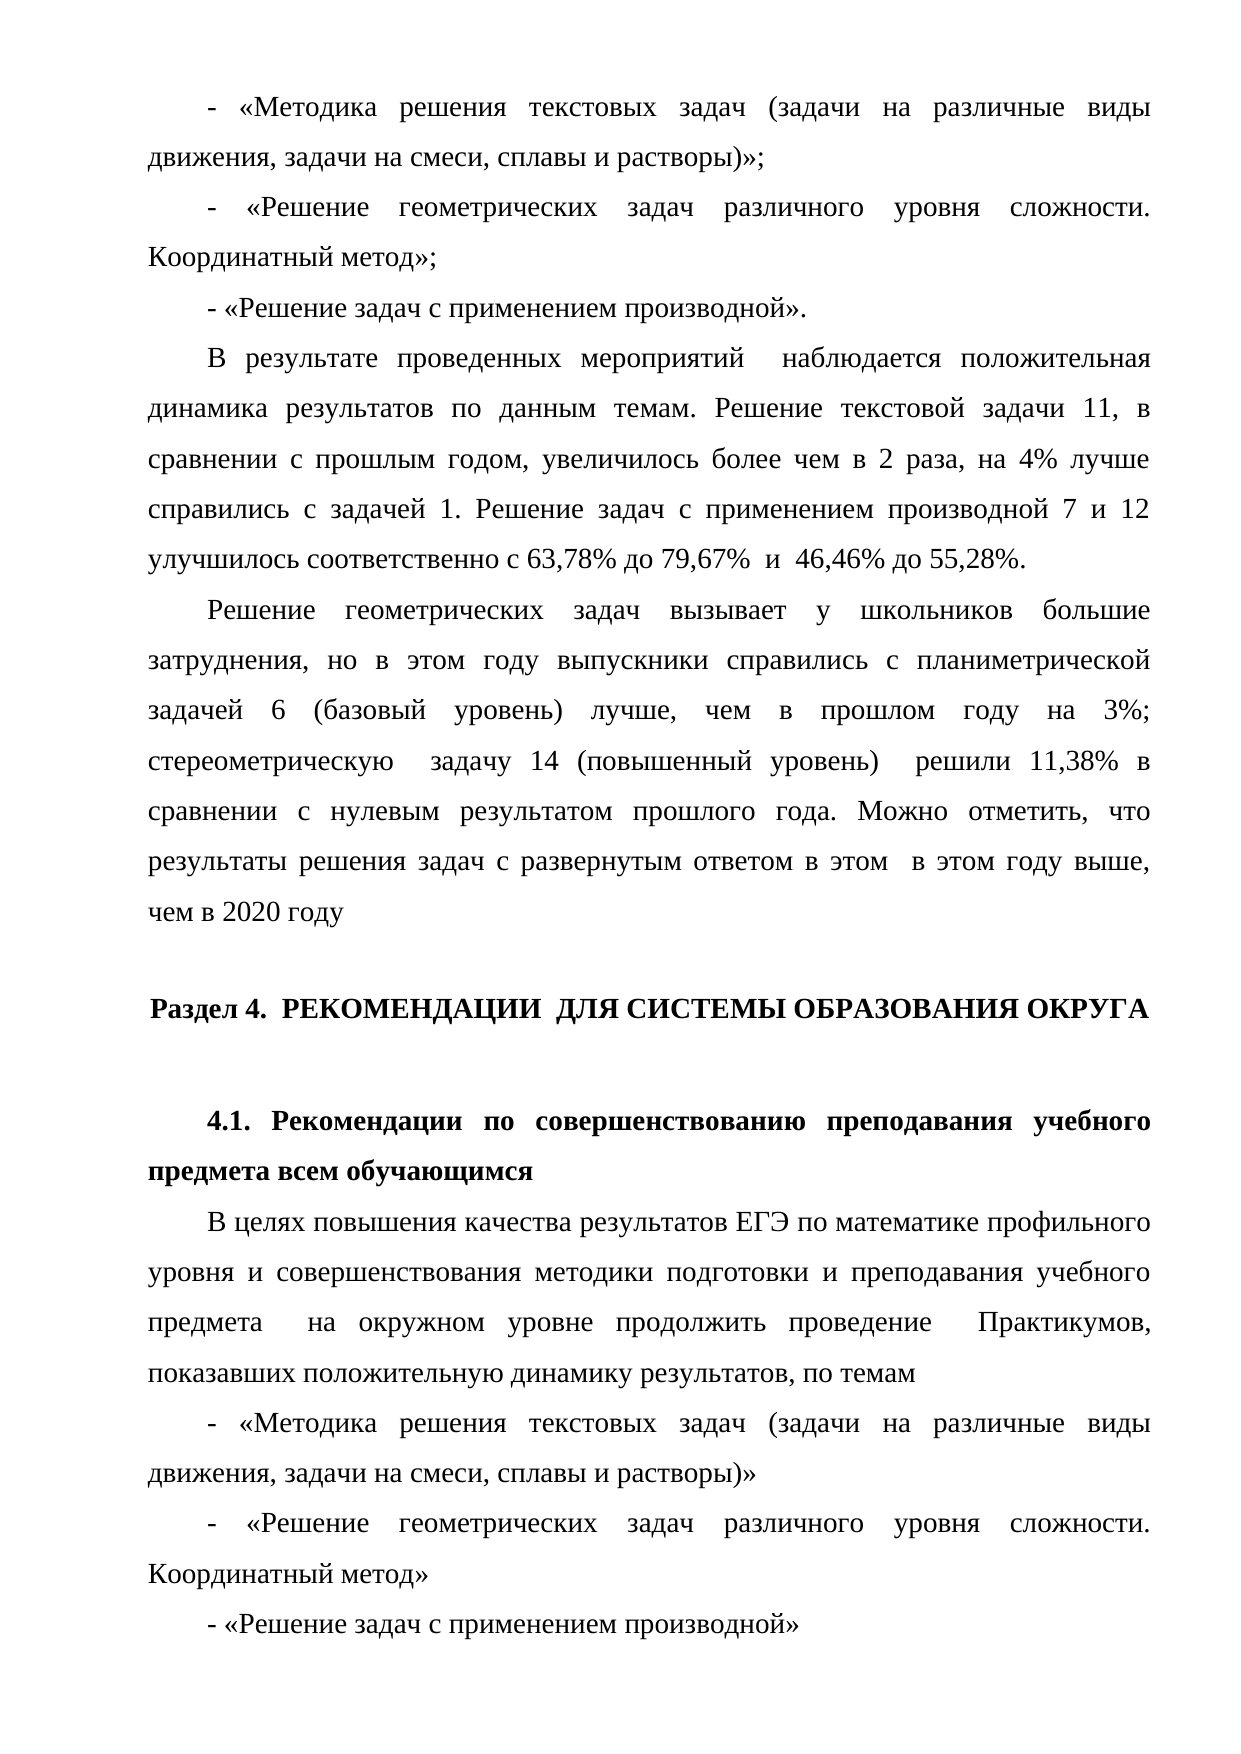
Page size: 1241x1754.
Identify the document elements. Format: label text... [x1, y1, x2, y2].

text В результате проведенных мероприятий наблюдается положительная динамика результатов по данным темам. Решение текстовой задачи 11, в сравнении с прошлым годом, увеличилось более чем в 2 раза, на 4% лучше справились с задачей 1. Решение задач с применением производной 7 и 12 улучшилось соответственно с 63,78% до 79,67% и 46,46% до 55,28%. [148, 340, 1152, 575]
list - «Решение задач с применением производной» [148, 1606, 1152, 1640]
list В целях повышения качества результатов ЕГЭ по математике профильного уровня и совершенствования методики подготовки и преподавания учебного предмета на окружном уровне продолжить проведение Практикумов, показавших положительную динамику результатов, по темам [148, 1204, 1152, 1388]
list - «Решение задач с применением производной». [148, 290, 1152, 323]
list - «Методика решения текстовых задач (задачи на различные виды движения, задачи на смеси, сплавы и растворы)» [148, 1405, 1152, 1489]
list - «Решение геометрических задач различного уровня сложности. Координатный метод»; [148, 189, 1152, 273]
list - «Решение геометрических задач различного уровня сложности. Координатный метод» [148, 1506, 1152, 1589]
text Решение геометрических задач вызывает у школьников большие затруднения, но в этом году выпускники справились с планиметрической задачей 6 (базовый уровень) лучше, чем в прошлом году на 3%; стереометрическую задачу 14 (повышенный уровень) решили 11,38% в сравнении с нулевым результатом прошлого года. Можно отметить, что результаты решения задач с развернутым ответом в этом в этом году выше, чем в 2020 году [148, 592, 1152, 927]
list - «Методика решения текстовых задач (задачи на различные виды движения, задачи на смеси, сплавы и растворы)»; [148, 89, 1152, 172]
subtitle Раздел 4. РЕКОМЕНДАЦИИ ДЛЯ СИСТЕМЫ ОБРАЗОВАНИЯ ОКРУГА [148, 991, 1152, 1025]
subtitle 4.1. Рекомендации по совершенствованию преподавания учебного предмета всем обучающимся [148, 1103, 1152, 1187]
